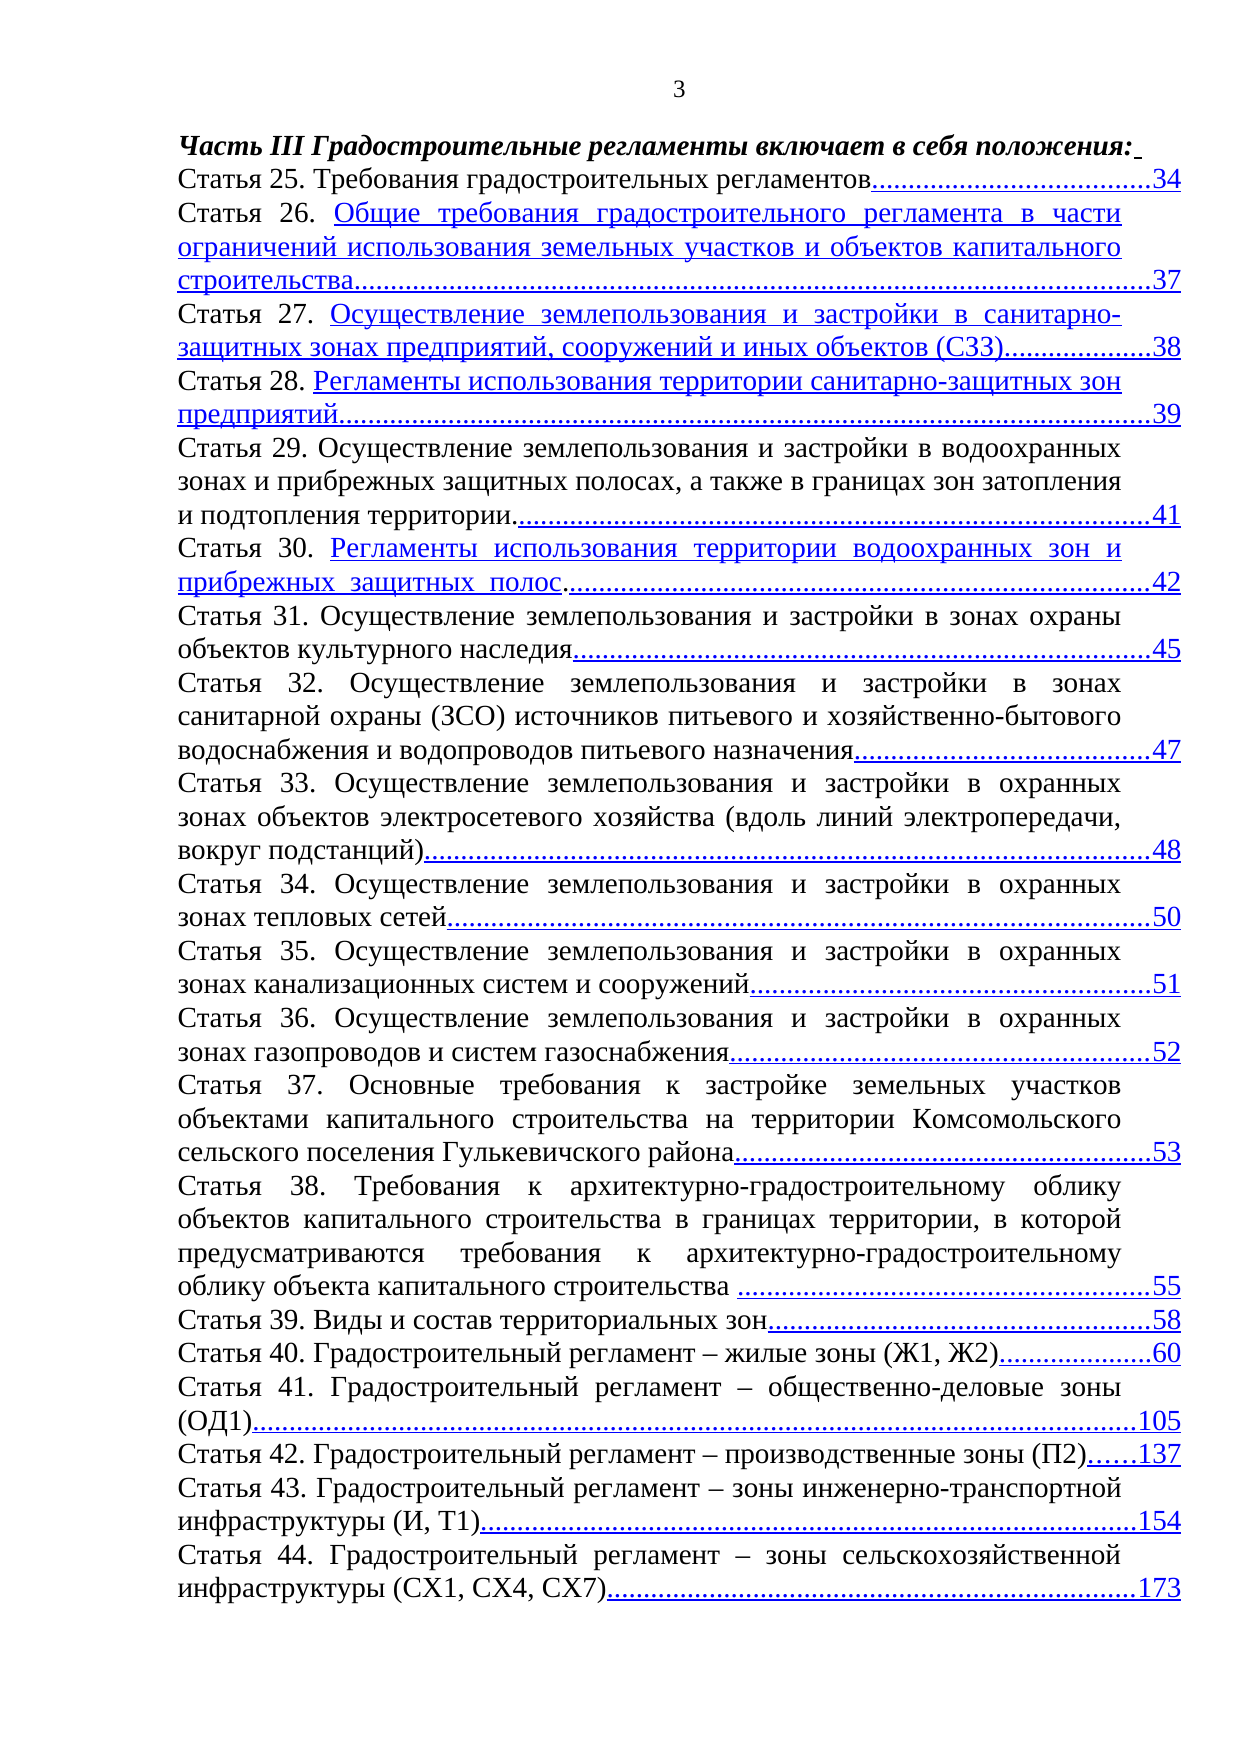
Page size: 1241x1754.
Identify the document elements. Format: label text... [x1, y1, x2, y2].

text Часть III Градостроительные регламенты включает в себя положения: [177, 128, 1181, 162]
text Статья 32. Осуществление землепользования и застройки в зонах санитарной охраны (ЗСО) источников питьевого и хозяйственно-бытового водоснабжения и водопроводов питьевого назначения 47 [177, 665, 1122, 765]
text Статья 41. Градостроительный регламент – общественно-деловые зоны (ОД1) 105 [177, 1369, 1122, 1436]
text Статья 26. Общие требования градостроительного регламента в части ограничений использования земельных участков и объектов капитального строительства 37 [177, 259, 1122, 291]
text Статья 37. Основные требования к застройке земельных участков объектами капитального строительства на территории Комсомольского сельского поселения Гулькевичского района 53 [177, 1067, 1122, 1168]
text Статья 44. Градостроительный регламент – зоны сельскохозяйственной инфраструктуры (СХ1, СХ4, СХ7) 173 [177, 1537, 1122, 1604]
text Статья 25. Требования градостроительных регламентов 34 [177, 162, 1122, 195]
text Статья 40. Градостроительный регламент – жилые зоны (Ж1, Ж2) 60 [177, 1336, 1122, 1369]
text Статья 27. Осуществление землепользования и застройки в санитарно-защитных зонах предприятий, сооружений и иных объектов (СЗЗ). 38 [177, 296, 1122, 358]
text Статья 28. Регламенты использования территории санитарно-защитных зон предприятий. 39 [177, 363, 1122, 425]
text Статья 29. Осуществление землепользования и застройки в водоохранных зонах и прибрежных защитных полосах, а также в границах зон затопления и подтопления территории. 41 [177, 430, 1122, 531]
text Статья 30. Регламенты использования территории водоохранных зон и прибрежных защитных полос. 42 [177, 531, 1122, 598]
text Статья 31. Осуществление землепользования и застройки в зонах охраны объектов культурного наследия 45 [177, 598, 1122, 665]
text Статья 26. Общие требования градостроительного регламента в части ограничений использования земельных участков и объектов капитального строительства 37 [177, 195, 1122, 258]
text Статья 36. Осуществление землепользования и застройки в охранных зонах газопроводов и систем газоснабжения 52 [177, 1000, 1122, 1067]
text Статья 39. Виды и состав территориальных зон 58 [177, 1302, 1122, 1336]
text Статья 35. Осуществление землепользования и застройки в охранных зонах канализационных систем и сооружений 51 [177, 933, 1122, 1000]
text Статья 43. Градостроительный регламент – зоны инженерно-транспортной инфраструктуры (И, Т1) 154 [177, 1470, 1122, 1537]
text Статья 33. Осуществление землепользования и застройки в охранных зонах объектов электросетевого хозяйства (вдоль линий электропередачи, вокруг подстанций) 48 [177, 765, 1122, 866]
text Статья 42. Градостроительный регламент – производственные зоны (П2) 137 [177, 1436, 1122, 1470]
text Статья 38. Требования к архитектурно-градостроительному облику объектов капитального строительства в границах территории, в которой предусматриваются требования к архитектурно-градостроительному облику объекта капитального строительства 55 [177, 1168, 1122, 1302]
text Статья 34. Осуществление землепользования и застройки в охранных зонах тепловых сетей 50 [177, 866, 1122, 933]
